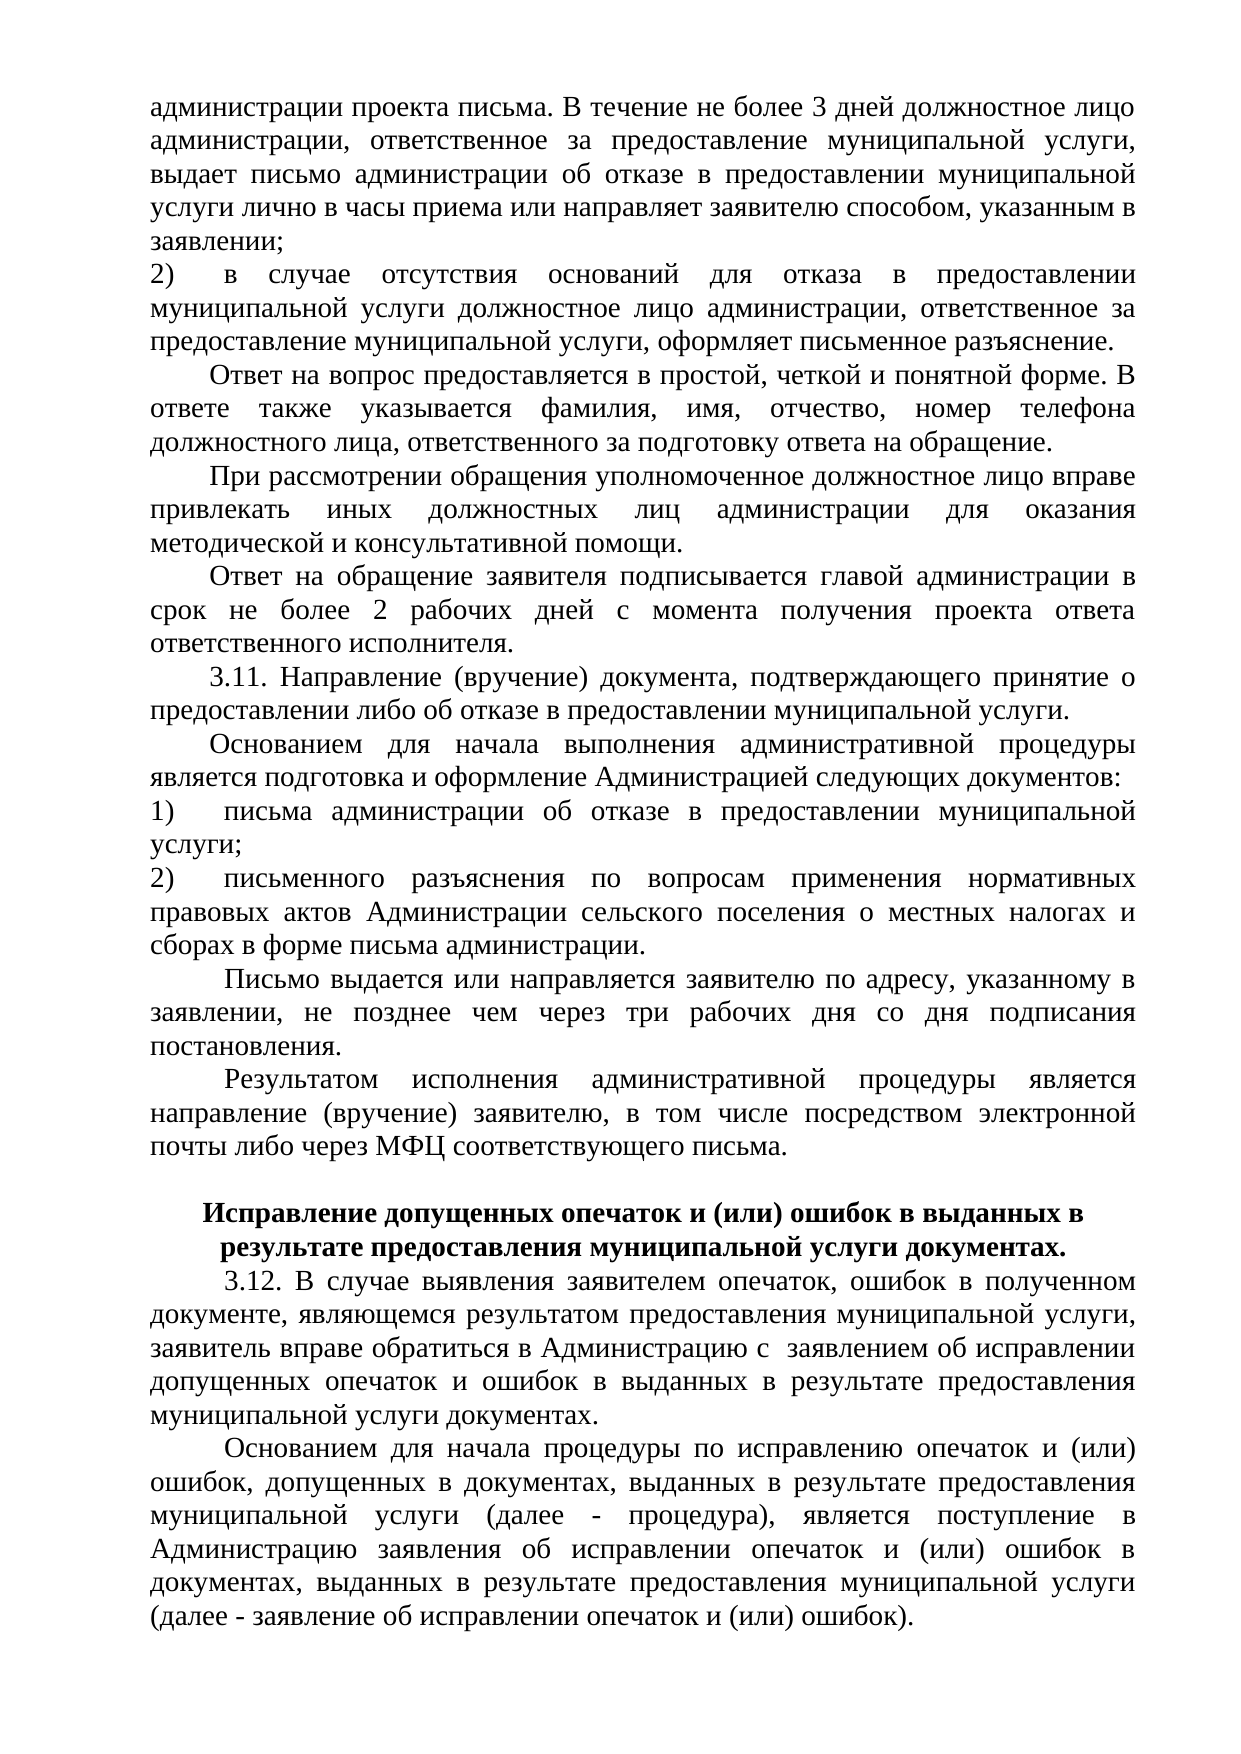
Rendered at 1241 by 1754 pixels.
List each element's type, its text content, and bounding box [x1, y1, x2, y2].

text Исправление допущенных опечаток и (или) ошибок в выданных в результате предоставления муниципальной услуги документах. [150, 1196, 1137, 1263]
text 2) в случае отсутствия оснований для отказа в предоставлении муниципальной услуги должностное лицо администрации, ответственное за предоставление муниципальной услуги, оформляет письменное разъяснение. [150, 256, 1137, 357]
text 3.11. Направление (вручение) документа, подтверждающего принятие о предоставлении либо об отказе в предоставлении муниципальной услуги. [150, 659, 1137, 726]
text 1) письма администрации об отказе в предоставлении муниципальной услуги; [150, 793, 1137, 860]
text Письмо выдается или направляется заявителю по адресу, указанному в заявлении, не позднее чем через три рабочих дня со дня подписания постановления. [150, 961, 1137, 1061]
text Ответ на обращение заявителя подписывается главой администрации в срок не более 2 рабочих дней с момента получения проекта ответа ответственного исполнителя. [150, 558, 1137, 659]
text Основанием для начала выполнения административной процедуры является подготовка и оформление Администрацией следующих документов: [150, 726, 1137, 793]
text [150, 89, 1137, 256]
text Ответ на вопрос предоставляется в простой, четкой и понятной форме. В ответе также указывается фамилия, имя, отчество, номер телефона должностного лица, ответственного за подготовку ответа на обращение. [150, 357, 1137, 458]
text Основанием для начала процедуры по исправлению опечаток и (или) ошибок, допущенных в документах, выданных в результате предоставления муниципальной услуги (далее - процедура), является поступление в Администрацию заявления об исправлении опечаток и (или) ошибок в документах, выданных в результате предоставления муниципальной услуги (далее - заявление об исправлении опечаток и (или) ошибок). [150, 1430, 1137, 1632]
text 3.12. В случае выявления заявителем опечаток, ошибок в полученном документе, являющемся результатом предоставления муниципальной услуги, заявитель вправе обратиться в Администрацию с заявлением об исправлении допущенных опечаток и ошибок в выданных в результате предоставления муниципальной услуги документах. [150, 1263, 1137, 1430]
text Результатом исполнения административной процедуры является направление (вручение) заявителю, в том числе посредством электронной почты либо через МФЦ соответствующего письма. [150, 1061, 1137, 1162]
text 2) письменного разъяснения по вопросам применения нормативных правовых актов Администрации сельского поселения о местных налогах и сборах в форме письма администрации. [150, 860, 1137, 961]
text При рассмотрении обращения уполномоченное должностное лицо вправе привлекать иных должностных лиц администрации для оказания методической и консультативной помощи. [150, 458, 1137, 558]
